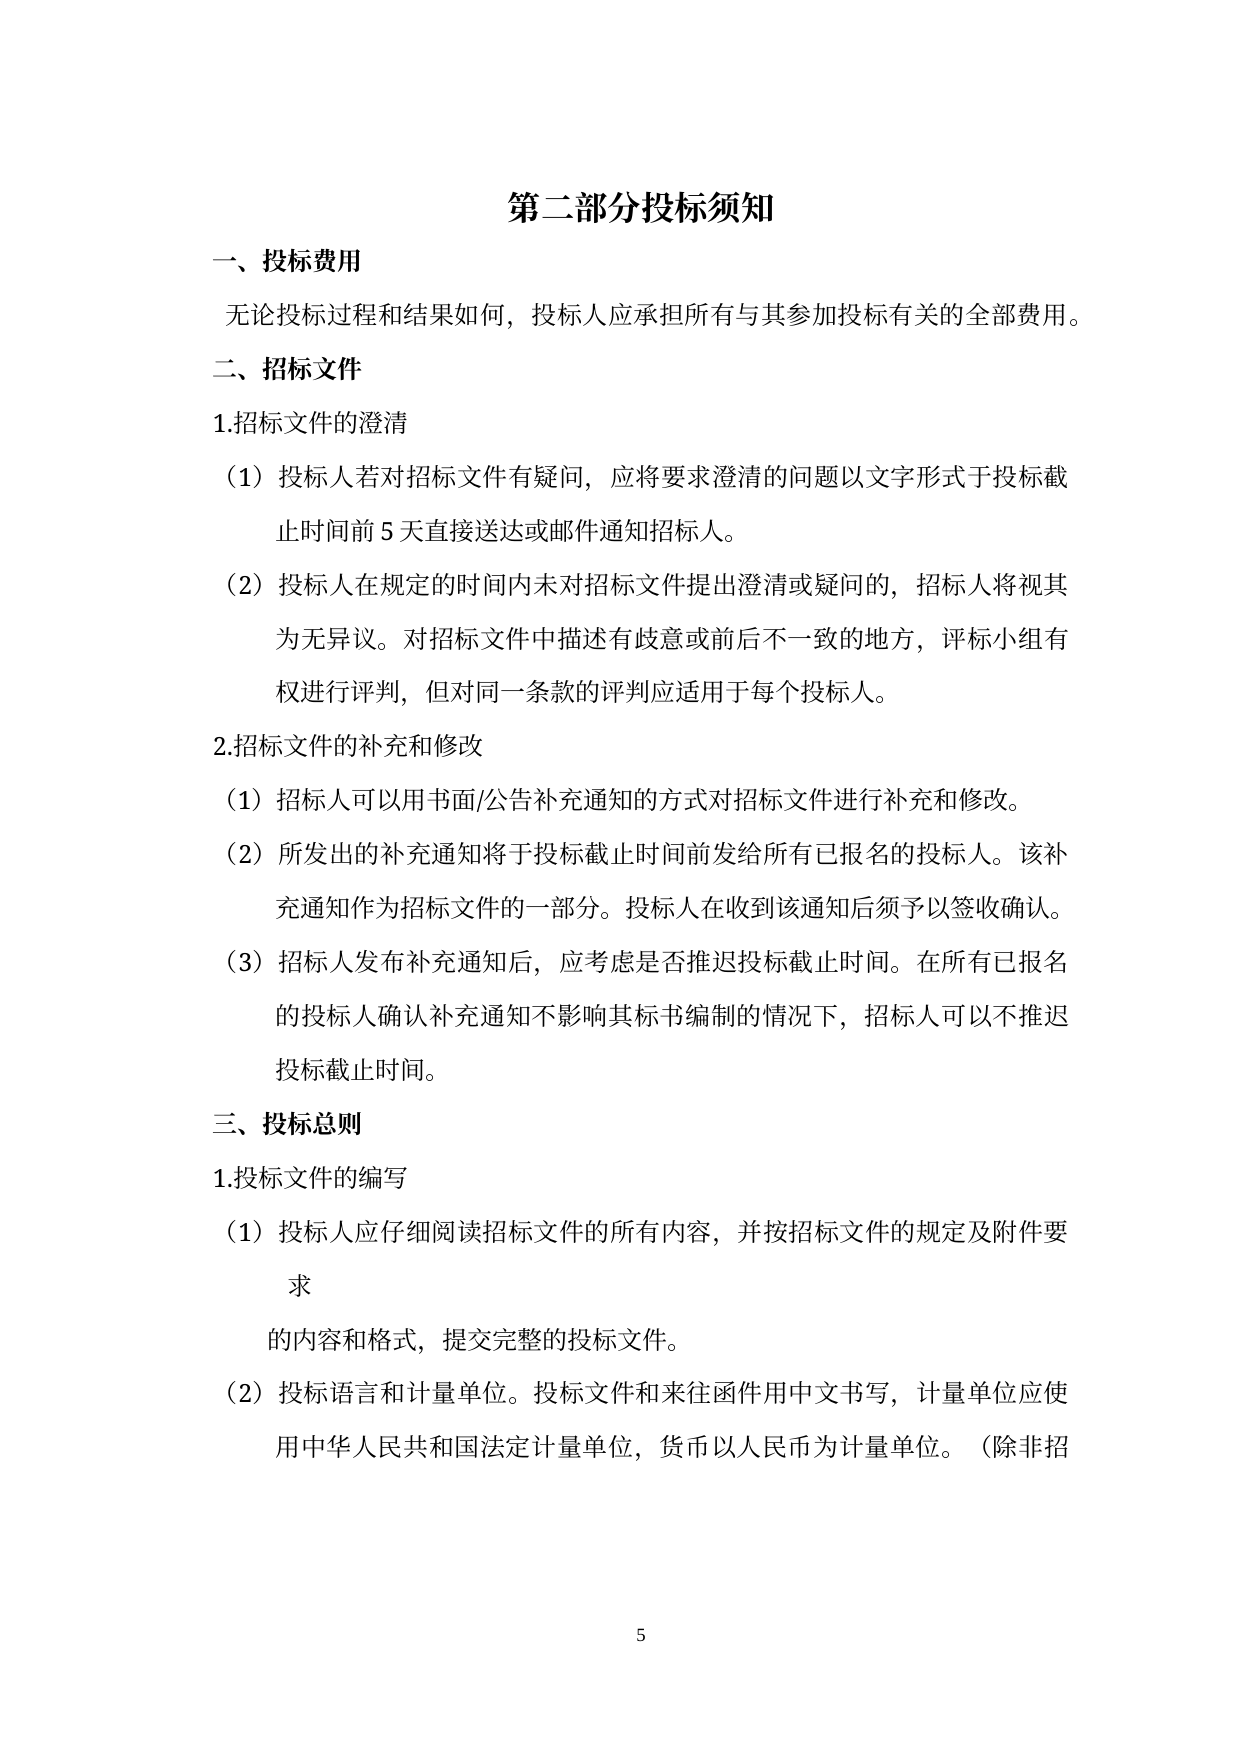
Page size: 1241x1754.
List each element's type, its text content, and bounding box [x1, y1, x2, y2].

text 一、投标费用 [213, 242, 1069, 278]
text 1.投标文件的编写 [213, 1158, 1069, 1194]
text 无论投标过程和结果如何，投标人应承担所有与其参加投标有关的全部费用。二、招标文件 [213, 296, 1069, 385]
text 第二部分投标须知 [213, 182, 1069, 230]
text （1）招标人可以用书面/公告补充通知的方式对招标文件进行补充和修改。 [213, 781, 1069, 817]
text 2.招标文件的补充和修改 [213, 727, 1069, 763]
text 1.招标文件的澄清 [213, 403, 1069, 439]
text （2）所发出的补充通知将于投标截止时间前发给所有已报名的投标人。该补充通知作为招标文件的一部分。投标人在收到该通知后须予以签收确认。 [213, 835, 1069, 925]
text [213, 1374, 1069, 1464]
text 三、投标总则 [213, 1104, 1069, 1141]
text （2）投标人在规定的时间内未对招标文件提出澄清或疑问的，招标人将视其为无异议。对招标文件中描述有歧意或前后不一致的地方，评标小组有权进行评判，但对同一条款的评判应适用于每个投标人。 [213, 565, 1069, 709]
text 的内容和格式，提交完整的投标文件。 [267, 1320, 1069, 1356]
text （1）投标人应仔细阅读招标文件的所有内容，并按招标文件的规定及附件要求 [213, 1212, 1069, 1302]
text （3）招标人发布补充通知后，应考虑是否推迟投标截止时间。在所有已报名的投标人确认补充通知不影响其标书编制的情况下，招标人可以不推迟投标截止时间。 [213, 943, 1069, 1087]
text （1）投标人若对招标文件有疑问，应将要求澄清的问题以文字形式于投标截止时间前5天直接送达或邮件通知招标人。 [213, 457, 1069, 547]
